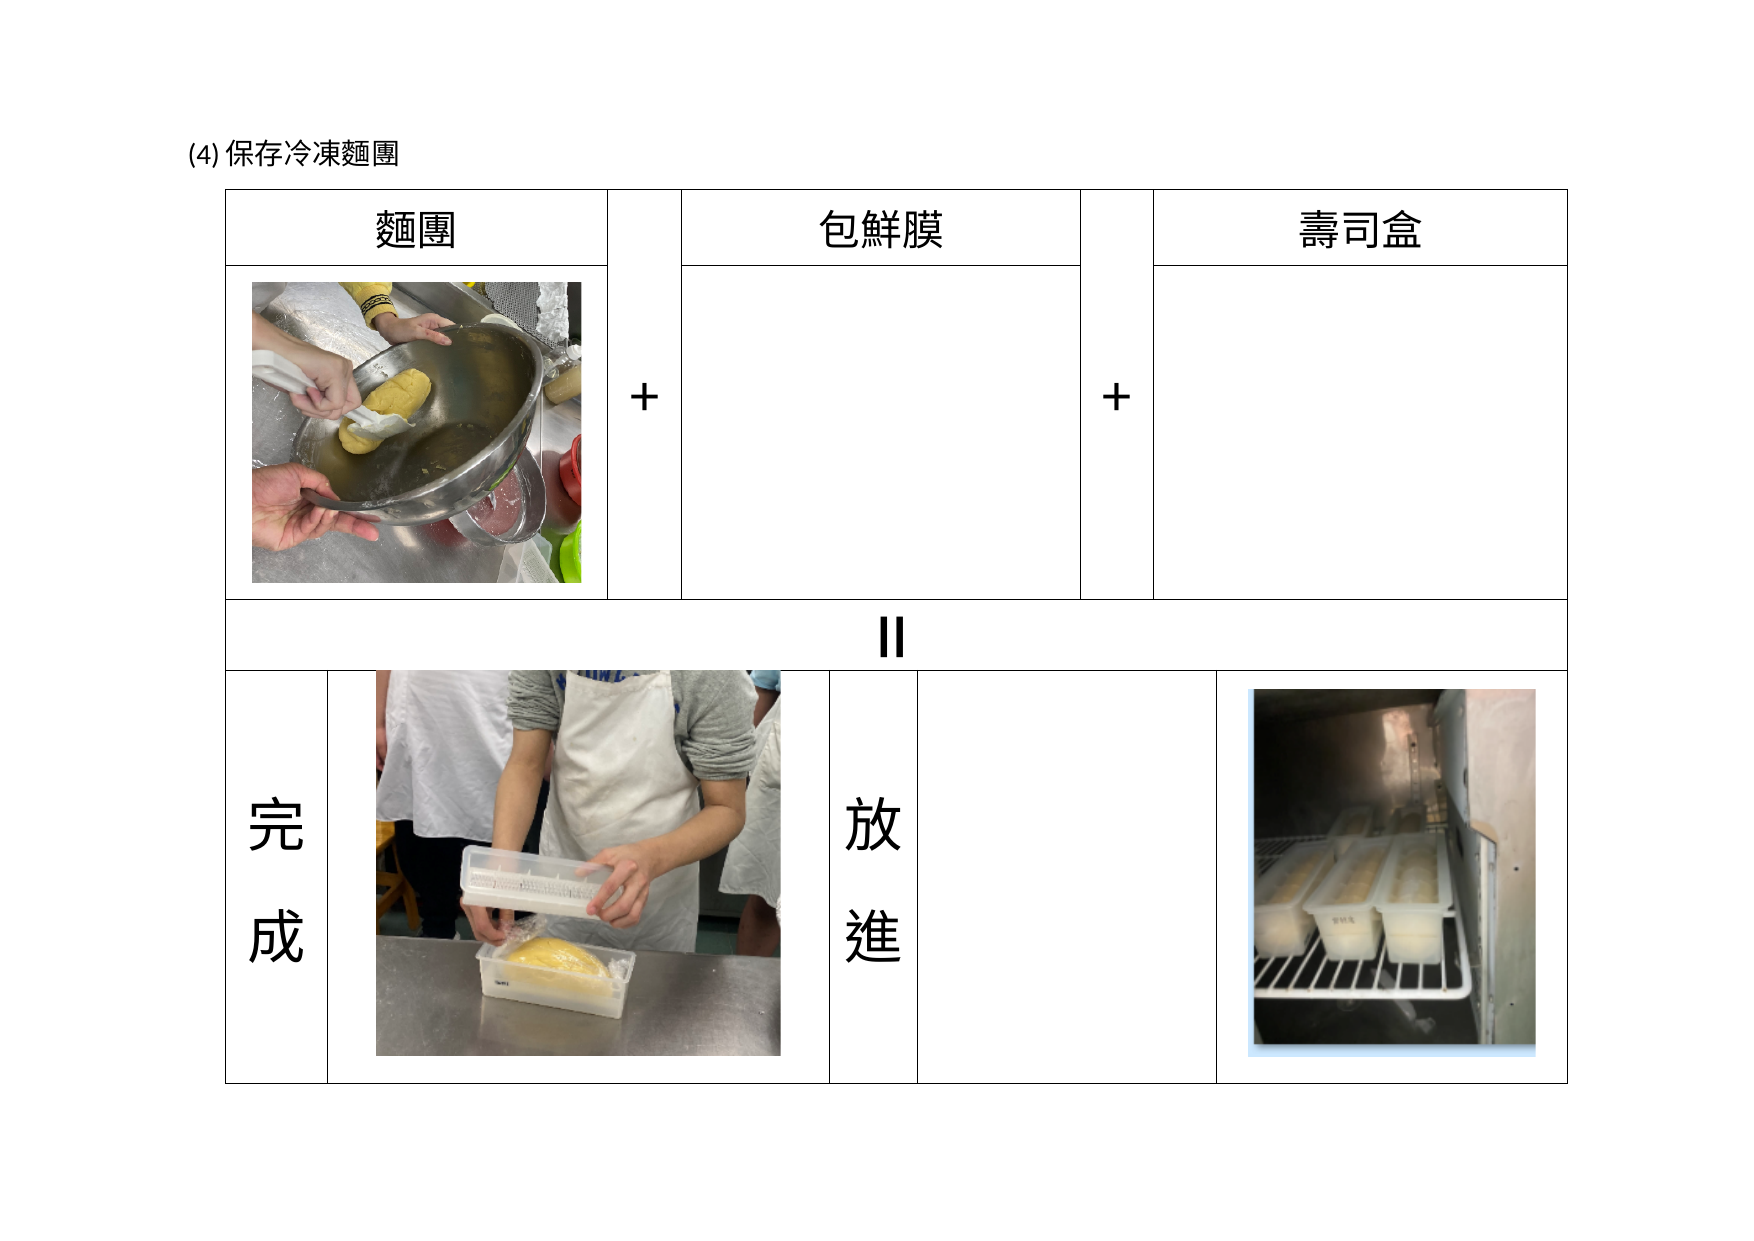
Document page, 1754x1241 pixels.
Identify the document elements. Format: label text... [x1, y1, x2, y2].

table_header + [1081, 190, 1153, 599]
table_cell [328, 671, 829, 1083]
table_cell [1217, 671, 1567, 1083]
picture [1248, 689, 1536, 1057]
table_cell [226, 266, 607, 599]
picture [376, 670, 781, 1056]
list 保存冷凍麵團 [187, 114, 1604, 189]
table_header 麵團 [226, 190, 607, 265]
table_cell 完成 [226, 671, 327, 1083]
table_cell [918, 671, 1216, 1083]
table_cell [682, 266, 1080, 599]
table_header 包鮮膜 [682, 190, 1080, 265]
table_header + [608, 190, 681, 599]
picture [252, 282, 582, 583]
table_cell = [226, 600, 1567, 670]
table_cell [1154, 266, 1567, 599]
table_header 壽司盒 [1154, 190, 1567, 265]
table_cell 放進 [830, 671, 917, 1083]
